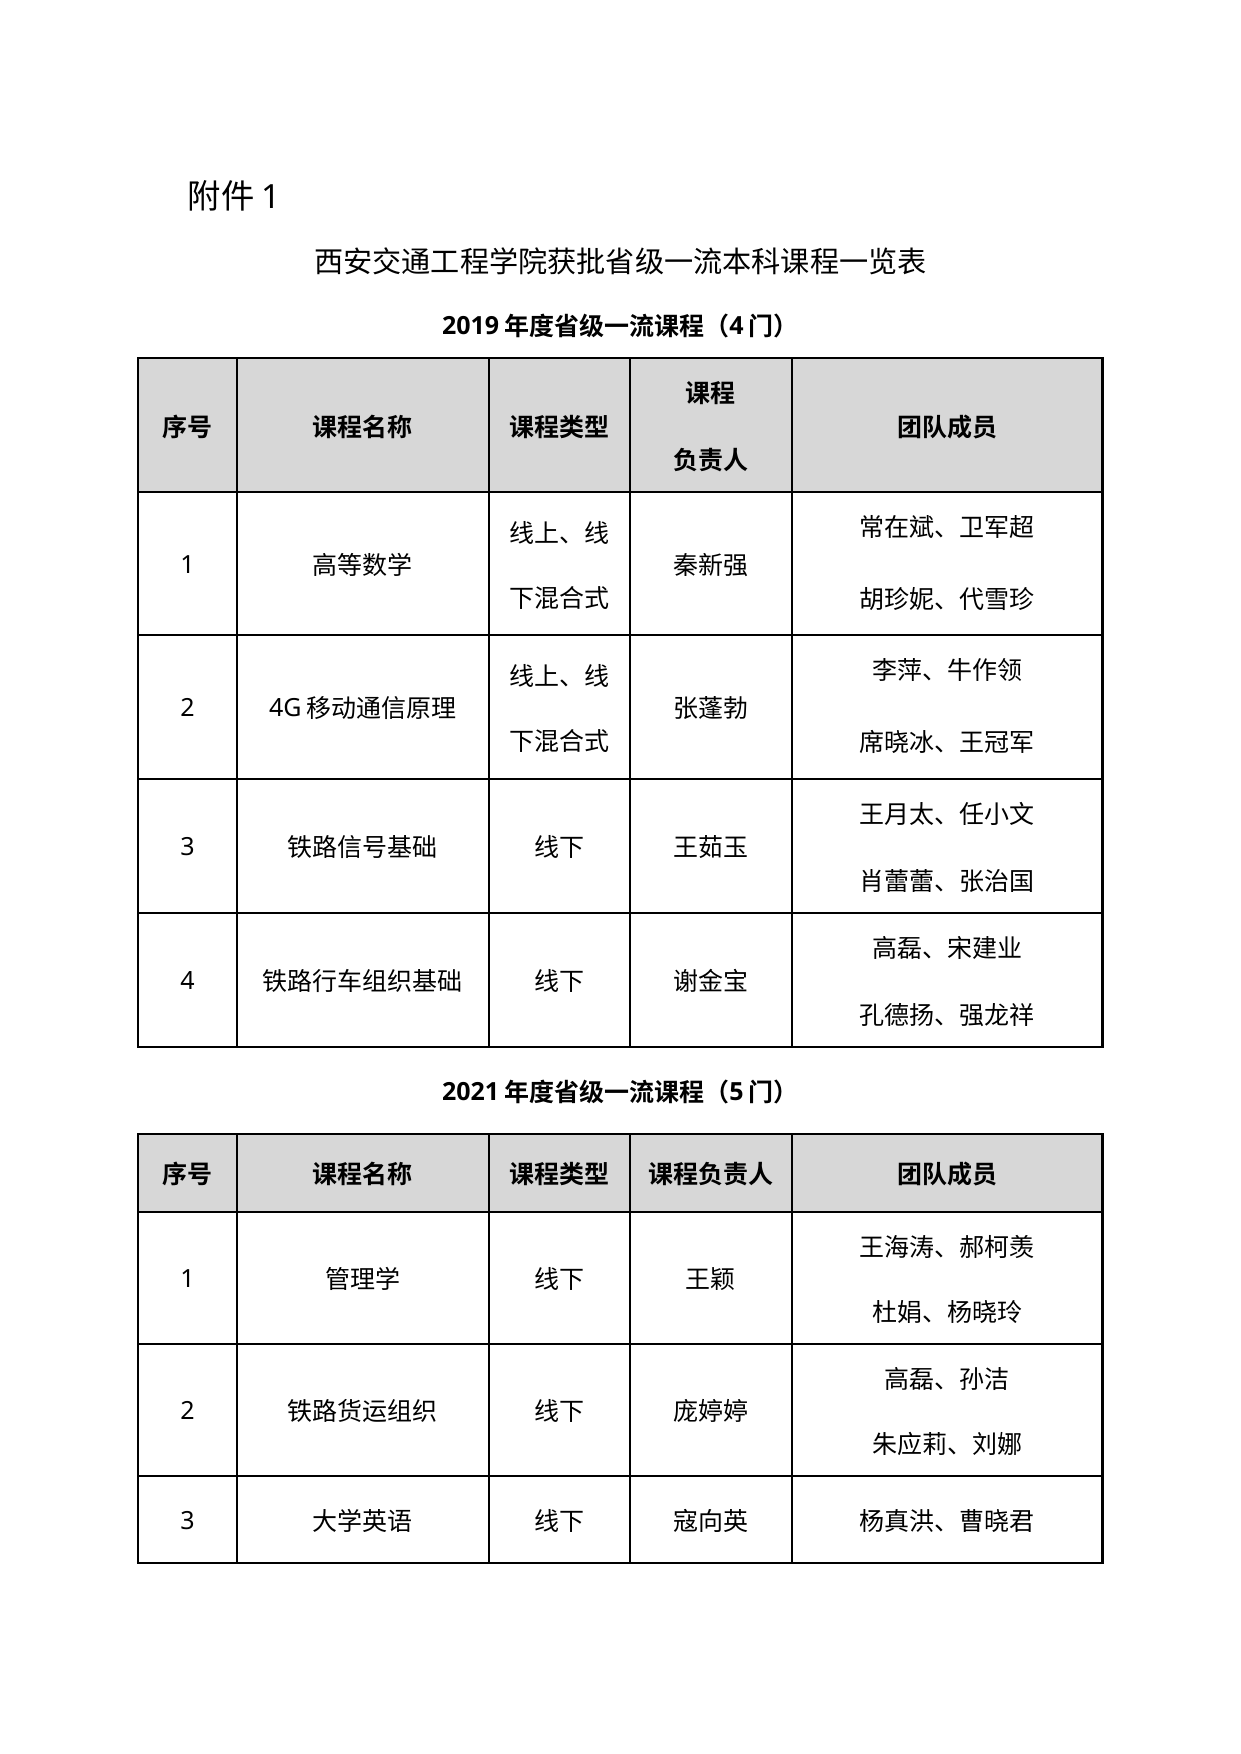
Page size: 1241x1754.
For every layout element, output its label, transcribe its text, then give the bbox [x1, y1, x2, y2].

table_cell 常在斌、卫军超 [793, 493, 1101, 558]
table_cell 课程 [631, 359, 791, 424]
table_cell 王颖 [631, 1213, 791, 1343]
table_cell 秦新强 [631, 493, 791, 634]
table_cell 3 [139, 1477, 236, 1562]
table_cell 课程负责人 [631, 1135, 791, 1211]
table_cell 2 [139, 636, 236, 778]
table_cell 线下 [490, 914, 629, 1046]
table_cell 课程名称 [238, 1135, 488, 1211]
table_cell 铁路行车组织基础 [238, 914, 488, 1046]
table_cell 王海涛、郝柯羡 杜娟、杨晓玲 [793, 1213, 1101, 1343]
table_cell 席晓冰、王冠军 [793, 701, 1101, 778]
table_cell 课程名称 [238, 359, 488, 491]
table_cell 课程类型 [490, 359, 629, 491]
table_header 西安交通工程学院获批省级一流本科课程一览表 2019年度省级一流课程（4门） [138, 227, 1102, 357]
table_cell 管理学 [238, 1213, 488, 1343]
table_cell 铁路货运组织 [238, 1345, 488, 1475]
table_cell 王茹玉 [631, 780, 791, 912]
table_cell 4G移动通信原理 [238, 636, 488, 778]
table_cell 高磊、宋建业 [793, 914, 1101, 979]
table_cell 团队成员 [793, 359, 1101, 491]
table_cell 高等数学 [238, 493, 488, 634]
table_cell 李萍、牛作领 [793, 636, 1101, 701]
table_cell 序号 [139, 359, 236, 491]
text 附件1 [187, 162, 1053, 227]
table_cell 铁路信号基础 [238, 780, 488, 912]
table_cell 线下 [490, 1345, 629, 1475]
table_cell 大学英语 [238, 1477, 488, 1562]
table_cell 线下 [490, 1213, 629, 1343]
table_cell 线上、线下混合式 [490, 493, 629, 634]
table_cell 王月太、任小文 [793, 780, 1101, 845]
table_cell 4 [139, 914, 236, 1046]
table_cell 胡珍妮、代雪珍 [793, 558, 1101, 634]
table_cell 团队成员 [793, 1135, 1101, 1211]
table_cell 庞婷婷 [631, 1345, 791, 1475]
table_cell 高磊、孙洁 朱应莉、刘娜 [793, 1345, 1101, 1475]
table_cell 2 [139, 1345, 236, 1475]
table_cell 线下 [490, 780, 629, 912]
table_cell 孔德扬、强龙祥 [793, 979, 1101, 1046]
table_cell 谢金宝 [631, 914, 791, 1046]
table_cell 张蓬勃 [631, 636, 791, 778]
table_cell 1 [139, 1213, 236, 1343]
table_cell 杨真洪、曹晓君 尹艳艳、卜爽 [793, 1477, 1101, 1562]
table_cell 3 [139, 780, 236, 912]
table_cell 肖蕾蕾、张治国 [793, 845, 1101, 912]
table_cell 线下 [490, 1477, 629, 1562]
table_cell 线上、线下混合式 [490, 636, 629, 778]
table_cell 1 [139, 493, 236, 634]
table_cell 2021年度省级一流课程（5门） [138, 1048, 1102, 1133]
table_cell 序号 [139, 1135, 236, 1211]
table_cell 课程类型 [490, 1135, 629, 1211]
table_cell 负责人 [631, 424, 791, 491]
table_cell 寇向英 [631, 1477, 791, 1562]
